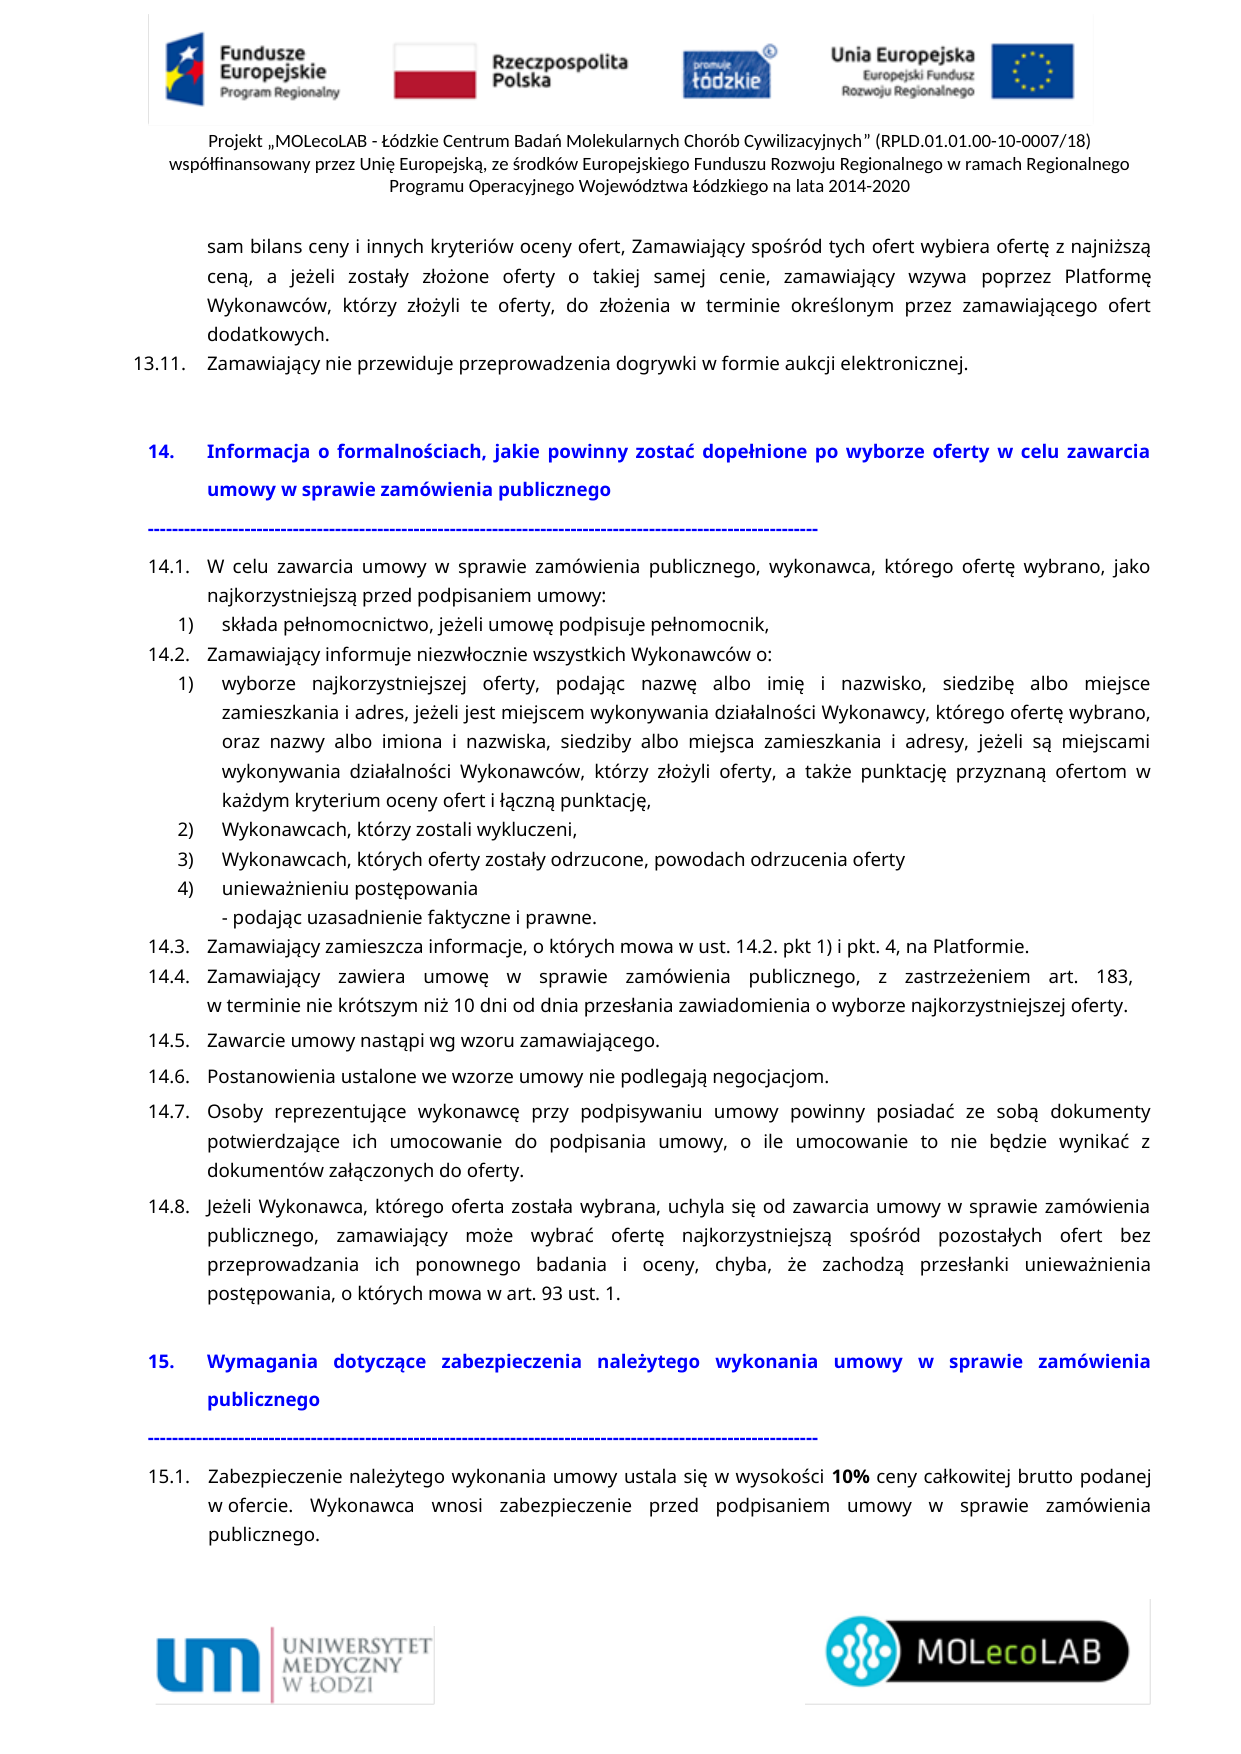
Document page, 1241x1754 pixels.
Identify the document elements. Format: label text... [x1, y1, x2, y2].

list Osoby reprezentujące wykonawcę przy podpisywaniu umowy powinny posiadać ze sobą dokumenty potwierdzające ich umocowanie do podpisania umowy, o ile umocowanie to nie będzie wynikać z dokumentów załączonych do oferty. [148, 1099, 1152, 1183]
list Wykonawcach, którzy zostali wykluczeni, [177, 817, 1152, 842]
list unieważnieniu postępowania [177, 875, 1152, 901]
list składa pełnomocnictwo, jeżeli umowę podpisuje pełnomocnik, [177, 612, 1152, 637]
list Wykonawcach, których oferty zostały odrzucone, powodach odrzucenia oferty [177, 846, 1152, 871]
list wyborze najkorzystniejszej oferty, podając nazwę albo imię i nazwisko, siedzibę albo miejsce zamieszkania i adres, jeżeli jest miejscem wykonywania działalności Wykonawcy, którego ofertę wybrano, oraz nazwy albo imiona i nazwiska, siedziby albo miejsca zamieszkania i adresy, jeżeli są miejscami wykonywania działalności Wykonawców, którzy złożyli oferty, a także punktację przyznaną ofertom w każdym kryterium oceny ofert i łączną punktację, [177, 670, 1152, 813]
list Zamawiający zawiera umowę w sprawie zamówienia publicznego, z zastrzeżeniem art. 183, w terminie nie krótszym niż 10 dni od dnia przesłania zawiadomienia o wyborze najkorzystniejszej oferty. [148, 963, 1152, 1018]
list Informacja o formalnościach, jakie powinny zostać dopełnione po wyborze oferty w celu zawarcia umowy w sprawie zamówienia publicznego [148, 438, 1152, 502]
picture [155, 1626, 436, 1706]
list Zamawiający informuje niezwłocznie wszystkich Wykonawców o: [148, 641, 1152, 667]
picture [805, 1599, 1152, 1706]
list Zabezpieczenie należytego wykonania umowy ustala się w wysokości 10% ceny całkowitej brutto podanej w ofercie. Wykonawca wnosi zabezpieczenie przed podpisaniem umowy w sprawie zamówienia publicznego. [148, 1463, 1152, 1547]
list Zamawiający nie przewiduje przeprowadzenia dogrywki w formie aukcji elektronicznej. [133, 351, 1152, 376]
list Wymagania dotyczące zabezpieczenia należytego wykonania umowy w sprawie zamówienia publicznego [148, 1348, 1152, 1412]
list W celu zawarcia umowy w sprawie zamówienia publicznego, wykonawca, którego ofertę wybrano, jako najkorzystniejszą przed podpisaniem umowy: [148, 553, 1152, 608]
text --------------------------------------------------------------------------------------------------------------- [148, 515, 1152, 541]
picture [147, 14, 1095, 129]
list Zawarcie umowy nastąpi wg wzoru zamawiającego. [148, 1028, 1152, 1053]
list Postanowienia ustalone we wzorze umowy nie podlegają negocjacjom. [148, 1063, 1152, 1089]
list Jeżeli Wykonawca, którego oferta została wybrana, uchyla się od zawarcia umowy w sprawie zamówienia publicznego, zamawiający może wybrać ofertę najkorzystniejszą spośród pozostałych ofert bez przeprowadzania ich ponownego badania i oceny, chyba, że zachodzą przesłanki unieważnienia postępowania, o których mowa w art. 93 ust. 1. [148, 1193, 1152, 1306]
text --------------------------------------------------------------------------------------------------------------- [148, 1425, 1152, 1450]
text - podając uzasadnienie faktyczne i prawne. [222, 904, 1152, 930]
list Zamawiający zamieszcza informacje, o których mowa w ust. 14.2. pkt 1) i pkt. 4, na Platformie. [148, 934, 1152, 959]
